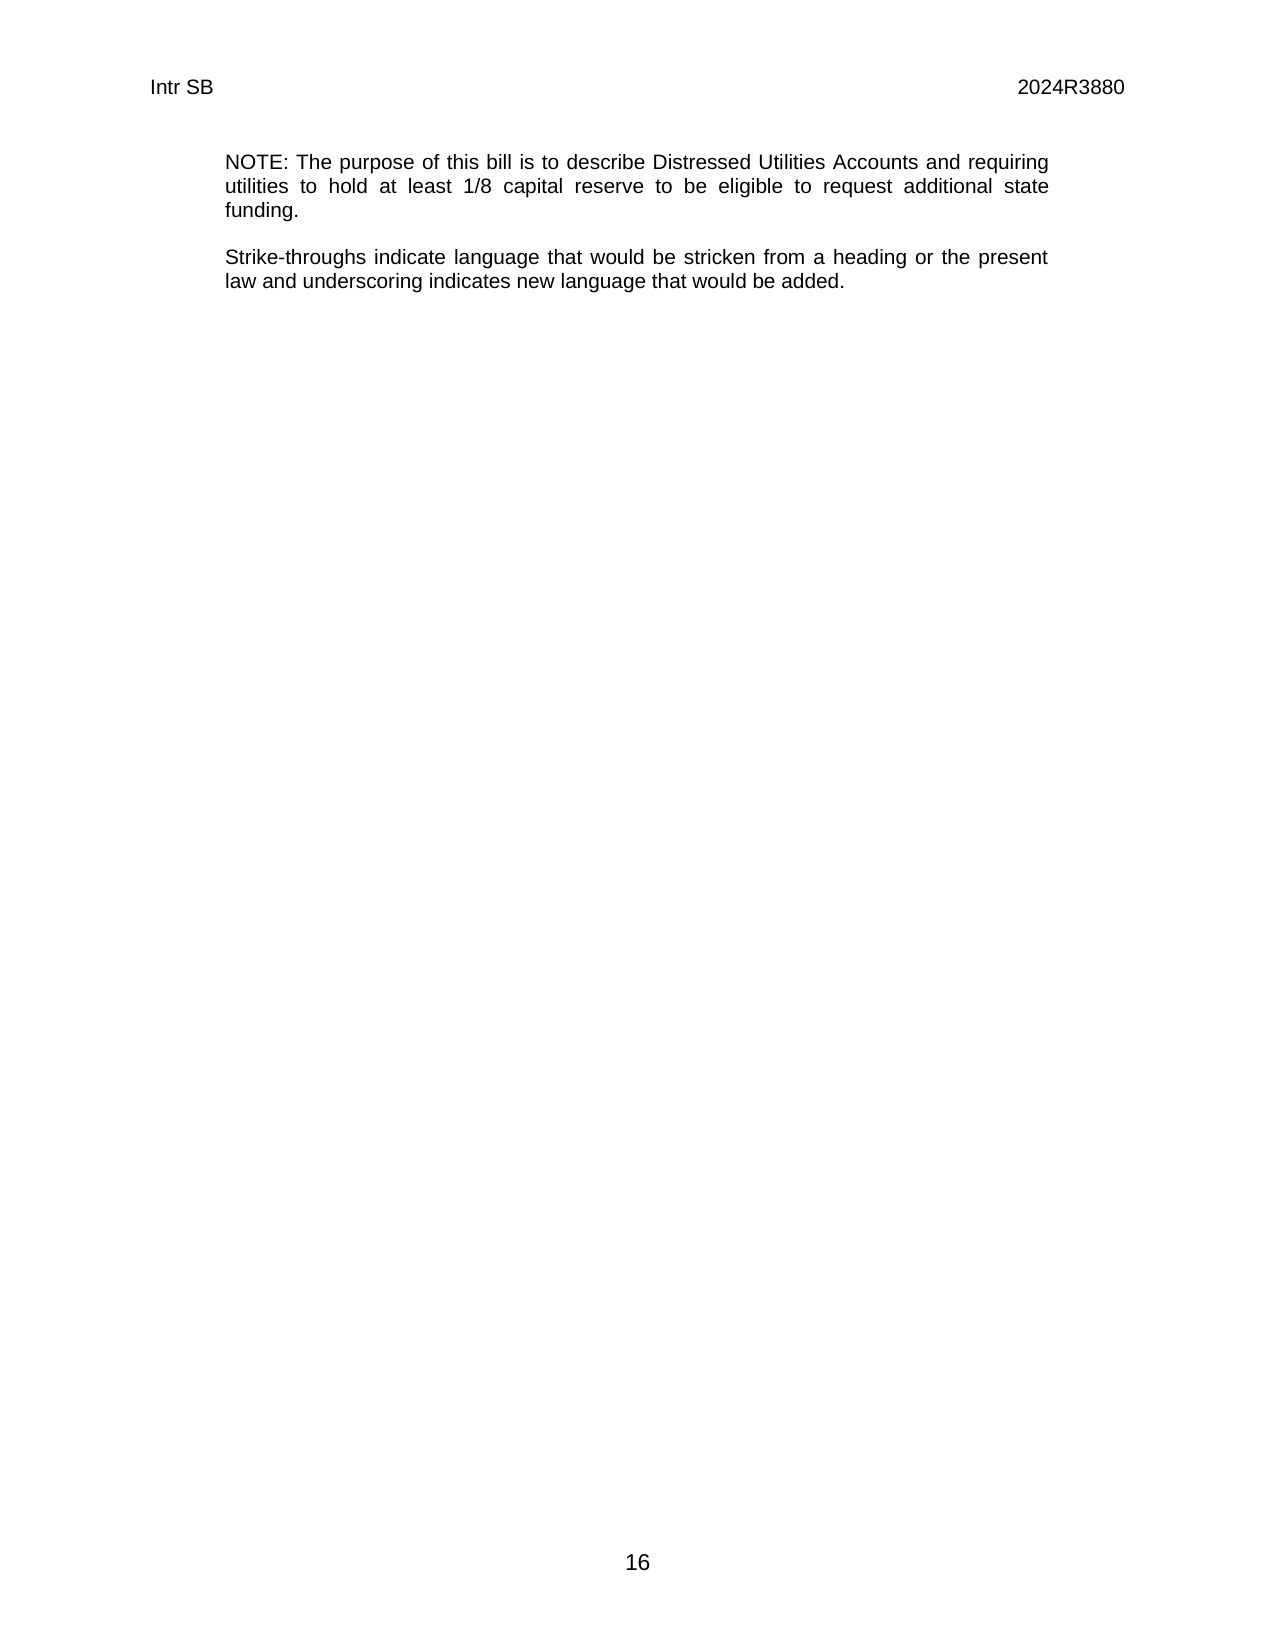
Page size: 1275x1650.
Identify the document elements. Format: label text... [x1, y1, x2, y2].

text NOTE: The purpose of this bill is to describe Distressed Utilities Accounts and requiring utilities to hold at least 1/8 capital reserve to be eligible to request additional state funding. [225, 150, 1050, 222]
text Strike-throughs indicate language that would be stricken from a heading or the present law and underscoring indicates new language that would be added. [225, 245, 1050, 293]
